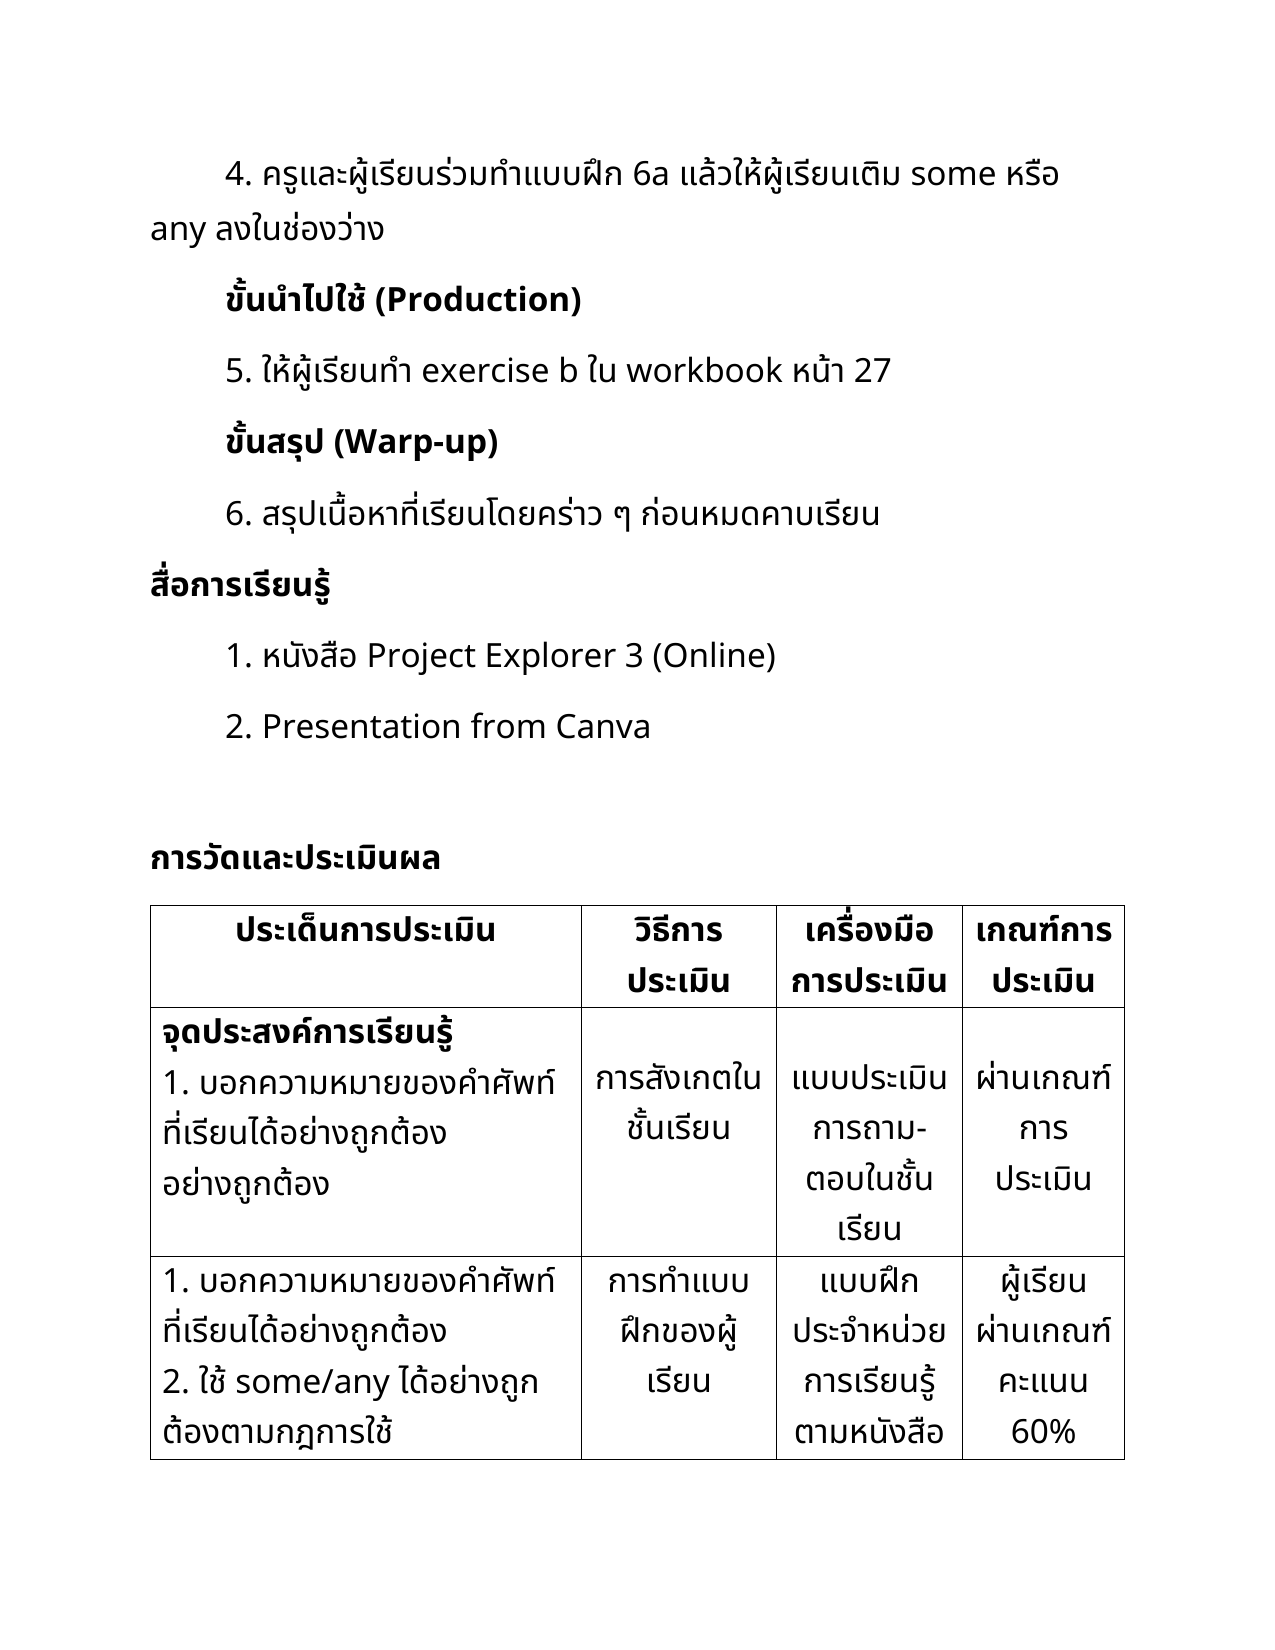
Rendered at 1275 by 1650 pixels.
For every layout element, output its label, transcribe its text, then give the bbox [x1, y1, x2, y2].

text สื่อการเรียนรู้ [150, 561, 1125, 611]
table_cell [582, 1257, 776, 1459]
table_header เครื่องมือการประเมิน [777, 906, 962, 1007]
text ขั้นนำไปใช้ (Production) [150, 276, 1125, 326]
table_cell จุดประสงค์การเรียนรู้ 1. บอกความหมายของคำศัพท์ที่เรียนได้อย่างถูกต้อง อย่างถูกต้อง [151, 1008, 581, 1256]
text ขั้นสรุป (Warp-up) [150, 418, 1125, 469]
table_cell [963, 1257, 1124, 1459]
table_header ประเด็นการประเมิน [151, 906, 581, 1007]
text 5. ให้ผู้เรียนทำ exercise b ใน workbook หน้า 27 [150, 347, 1125, 398]
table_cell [151, 1257, 581, 1459]
text 2. Presentation from Canva [150, 703, 1125, 748]
text 6. สรุปเนื้อหาที่เรียนโดยคร่าว ๆ ก่อนหมดคาบเรียน [150, 489, 1125, 540]
table_header วิธีการประเมิน [582, 906, 776, 1007]
table_cell แบบประเมินการถาม-ตอบในชั้นเรียน [777, 1008, 962, 1256]
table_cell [777, 1257, 962, 1459]
text 4. ครูและผู้เรียนร่วมทำแบบฝึก 6a แล้วให้ผู้เรียนเติม some หรือ any ลงในช่องว่าง [150, 150, 1125, 255]
table_cell ผ่านเกณฑ์การประเมิน [963, 1008, 1124, 1256]
table_cell การสังเกตในชั้นเรียน [582, 1008, 776, 1256]
text การวัดและประเมินผล [150, 834, 1125, 885]
table_header เกณฑ์การประเมิน [963, 906, 1124, 1007]
text 1. หนังสือ Project Explorer 3 (Online) [150, 632, 1125, 682]
